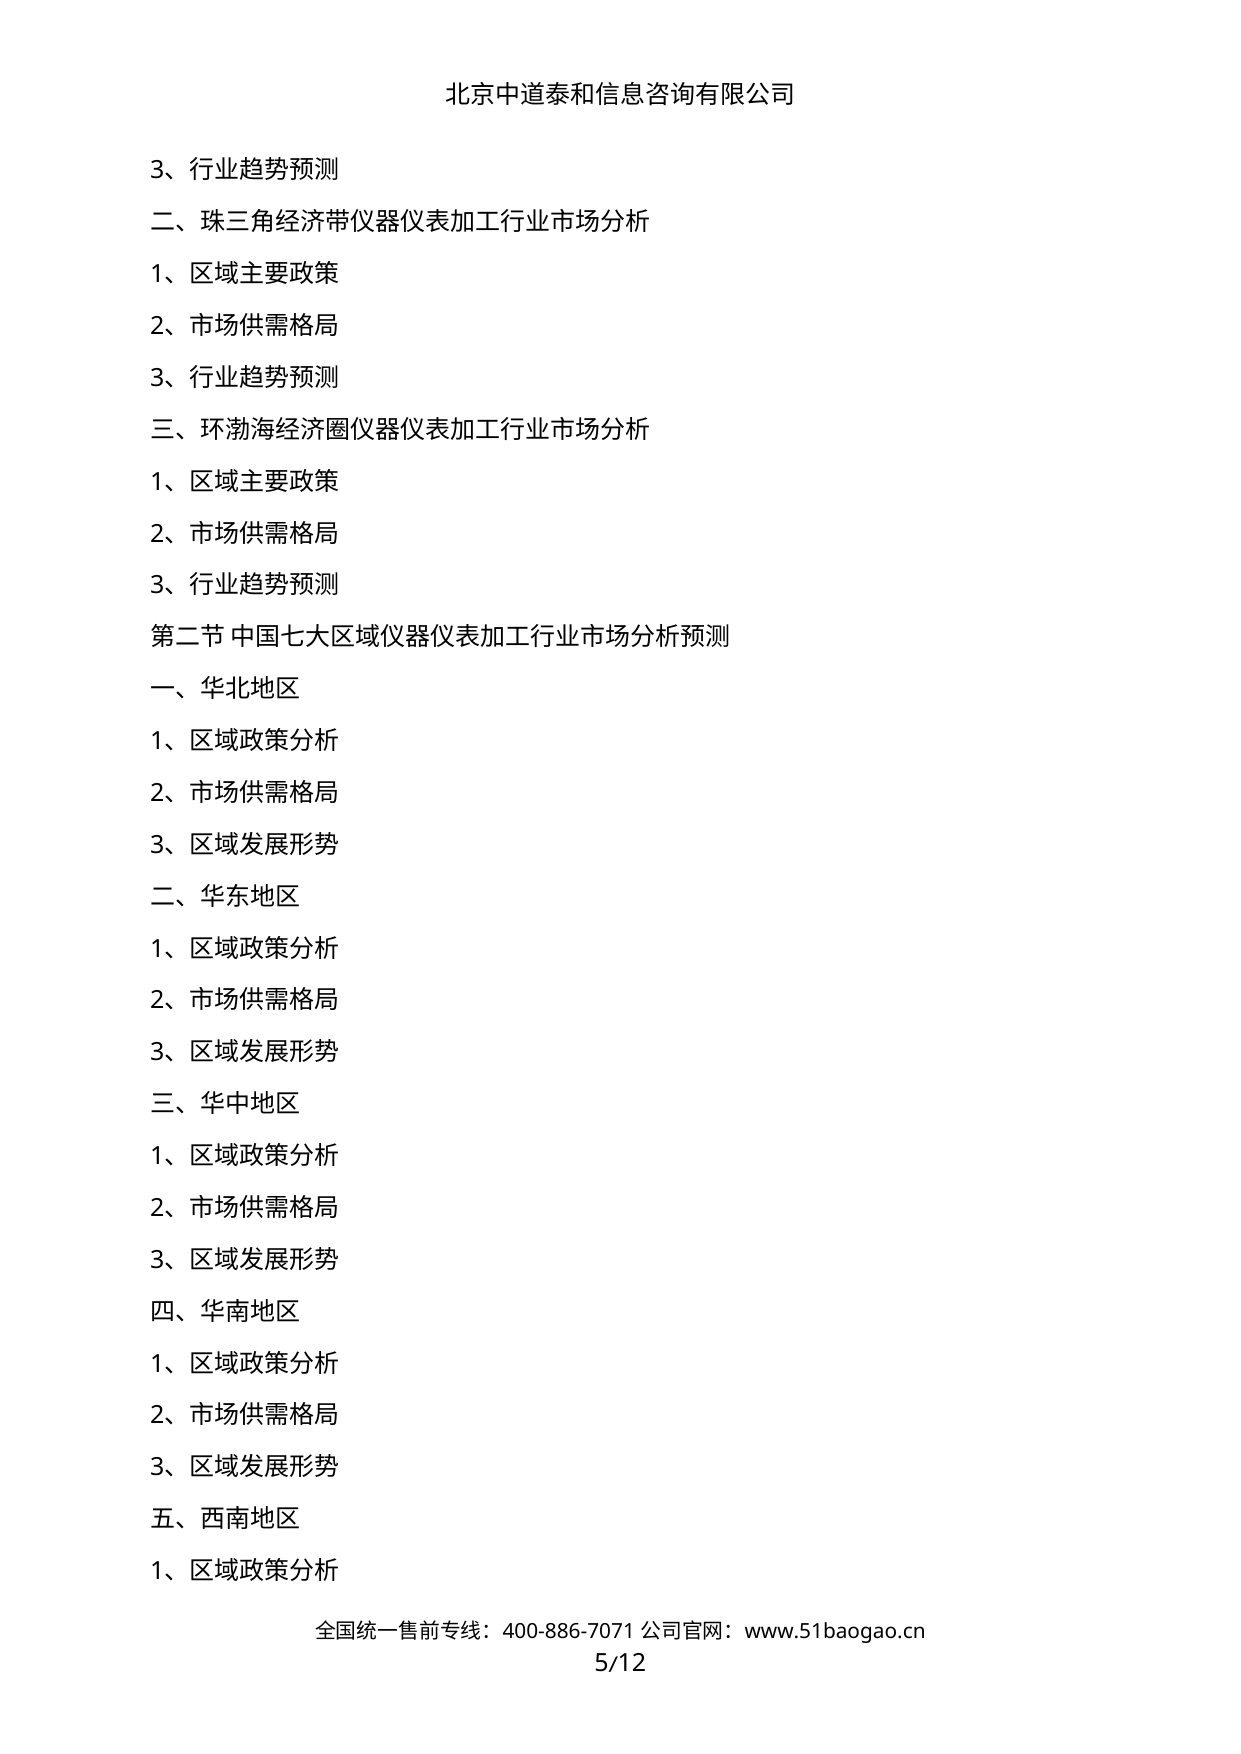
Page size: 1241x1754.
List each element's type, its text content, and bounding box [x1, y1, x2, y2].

text 2、市场供需格局 [150, 772, 1090, 809]
text 2、市场供需格局 [150, 1395, 1090, 1431]
text 第二节 中国七大区域仪器仪表加工行业市场分析预测 [150, 617, 1090, 653]
text 3、行业趋势预测 [150, 357, 1090, 394]
text 1、区域主要政策 [150, 461, 1090, 497]
text 三、环渤海经济圈仪器仪表加工行业市场分析 [150, 409, 1090, 446]
text 1、区域主要政策 [150, 254, 1090, 290]
text 3、区域发展形势 [150, 824, 1090, 861]
text 一、华北地区 [150, 669, 1090, 705]
text 1、区域政策分析 [150, 928, 1090, 964]
text 2、市场供需格局 [150, 513, 1090, 549]
text 四、华南地区 [150, 1291, 1090, 1327]
text 3、区域发展形势 [150, 1032, 1090, 1068]
text 2、市场供需格局 [150, 980, 1090, 1016]
text 1、区域政策分析 [150, 1343, 1090, 1379]
text 3、行业趋势预测 [150, 565, 1090, 601]
text 二、华东地区 [150, 876, 1090, 912]
text 1、区域政策分析 [150, 1136, 1090, 1172]
text 三、华中地区 [150, 1084, 1090, 1120]
text 2、市场供需格局 [150, 1187, 1090, 1224]
text 五、西南地区 [150, 1499, 1090, 1535]
text 1、区域政策分析 [150, 721, 1090, 757]
text 3、区域发展形势 [150, 1239, 1090, 1276]
text 3、行业趋势预测 [150, 150, 1090, 186]
text 2、市场供需格局 [150, 306, 1090, 342]
text 二、珠三角经济带仪器仪表加工行业市场分析 [150, 202, 1090, 238]
text 3、区域发展形势 [150, 1447, 1090, 1483]
text 1、区域政策分析 [150, 1551, 1090, 1587]
